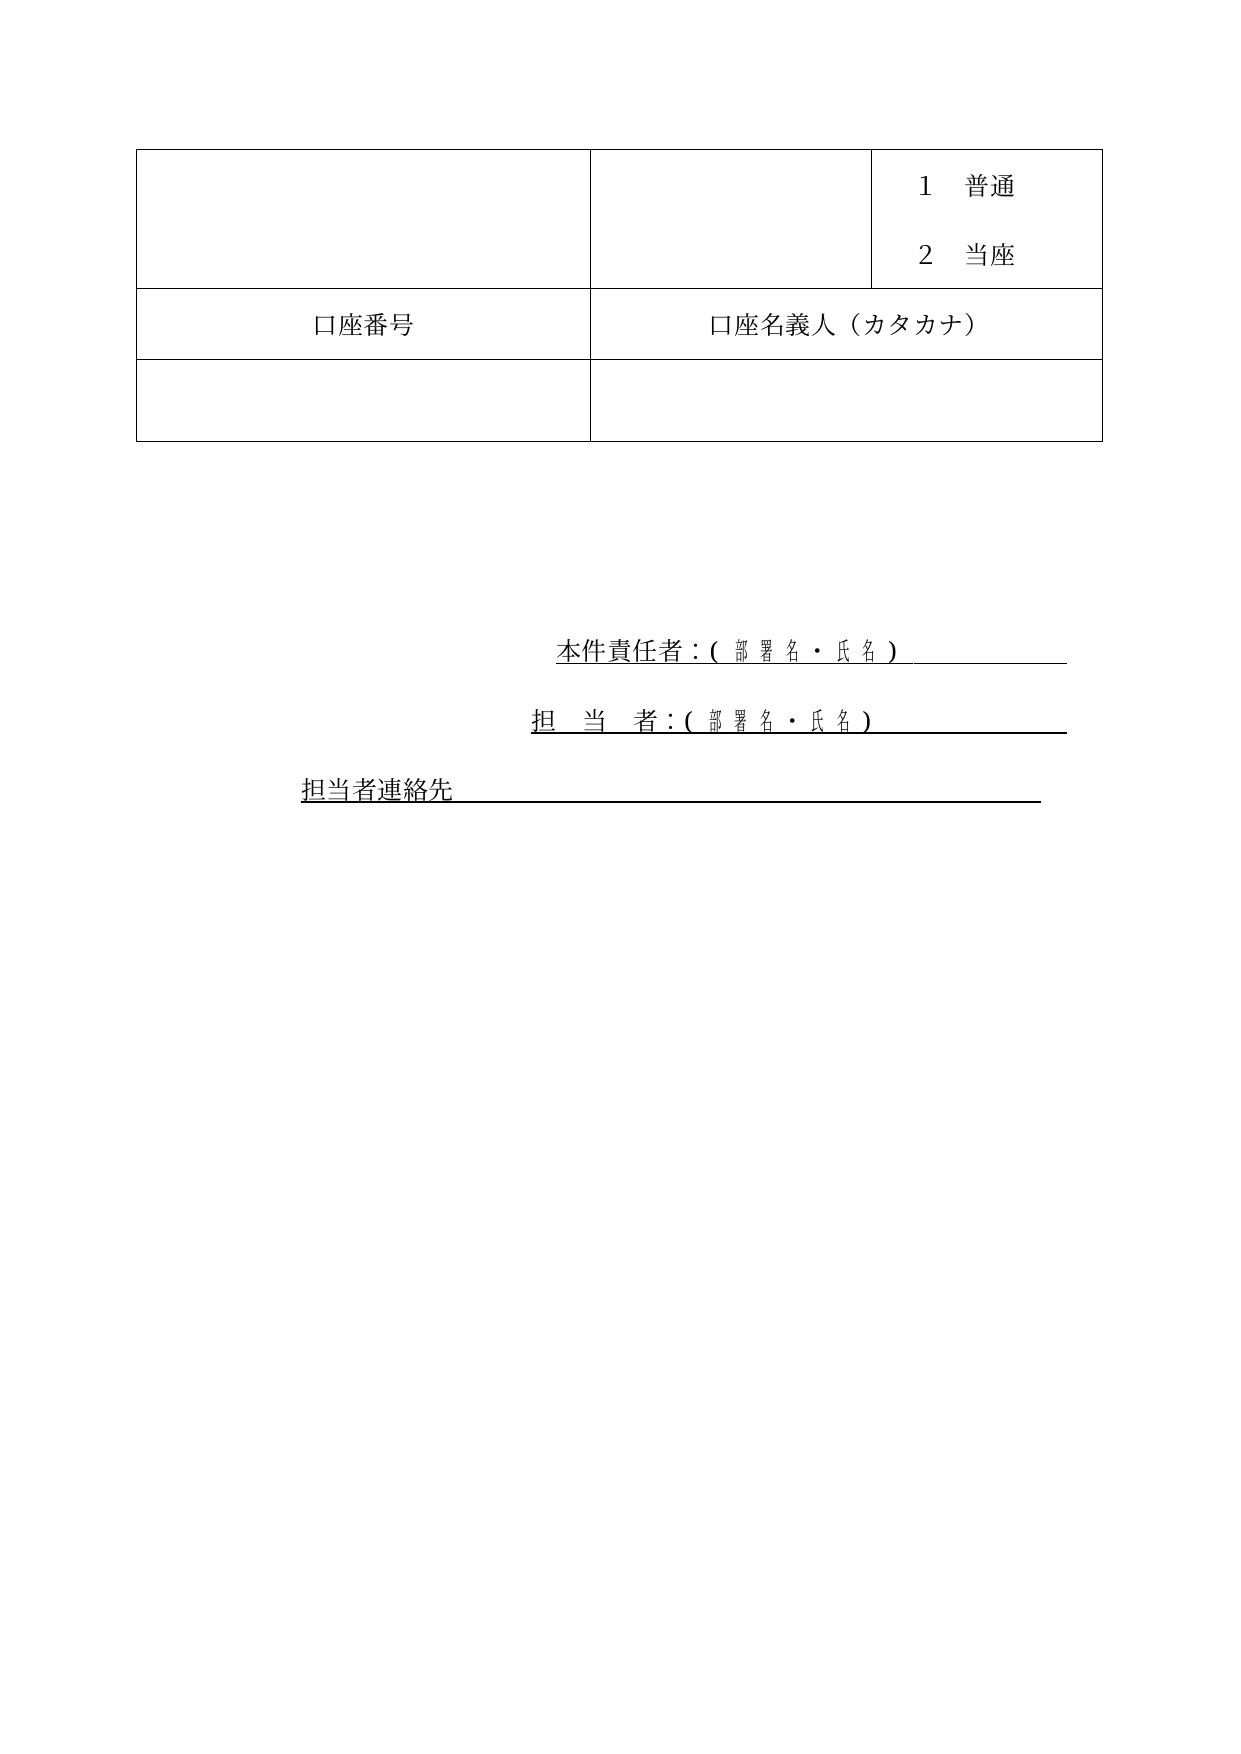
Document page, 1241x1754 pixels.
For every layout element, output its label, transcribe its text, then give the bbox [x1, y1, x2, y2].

table_cell [137, 360, 590, 441]
table_cell 口座番号 [137, 289, 590, 359]
table_cell 口座名義人（カタカナ） [591, 289, 1102, 359]
text 担 当 者：(部署名･氏名) [148, 684, 1081, 754]
table_cell [137, 150, 590, 288]
table_cell [591, 360, 1102, 441]
text 担当者連絡先 [148, 754, 1081, 823]
table_cell [591, 150, 871, 288]
text 本件責任者：(部署名･氏名) [148, 615, 1081, 684]
table_cell １ 普通 ２ 当座 [872, 150, 1102, 288]
